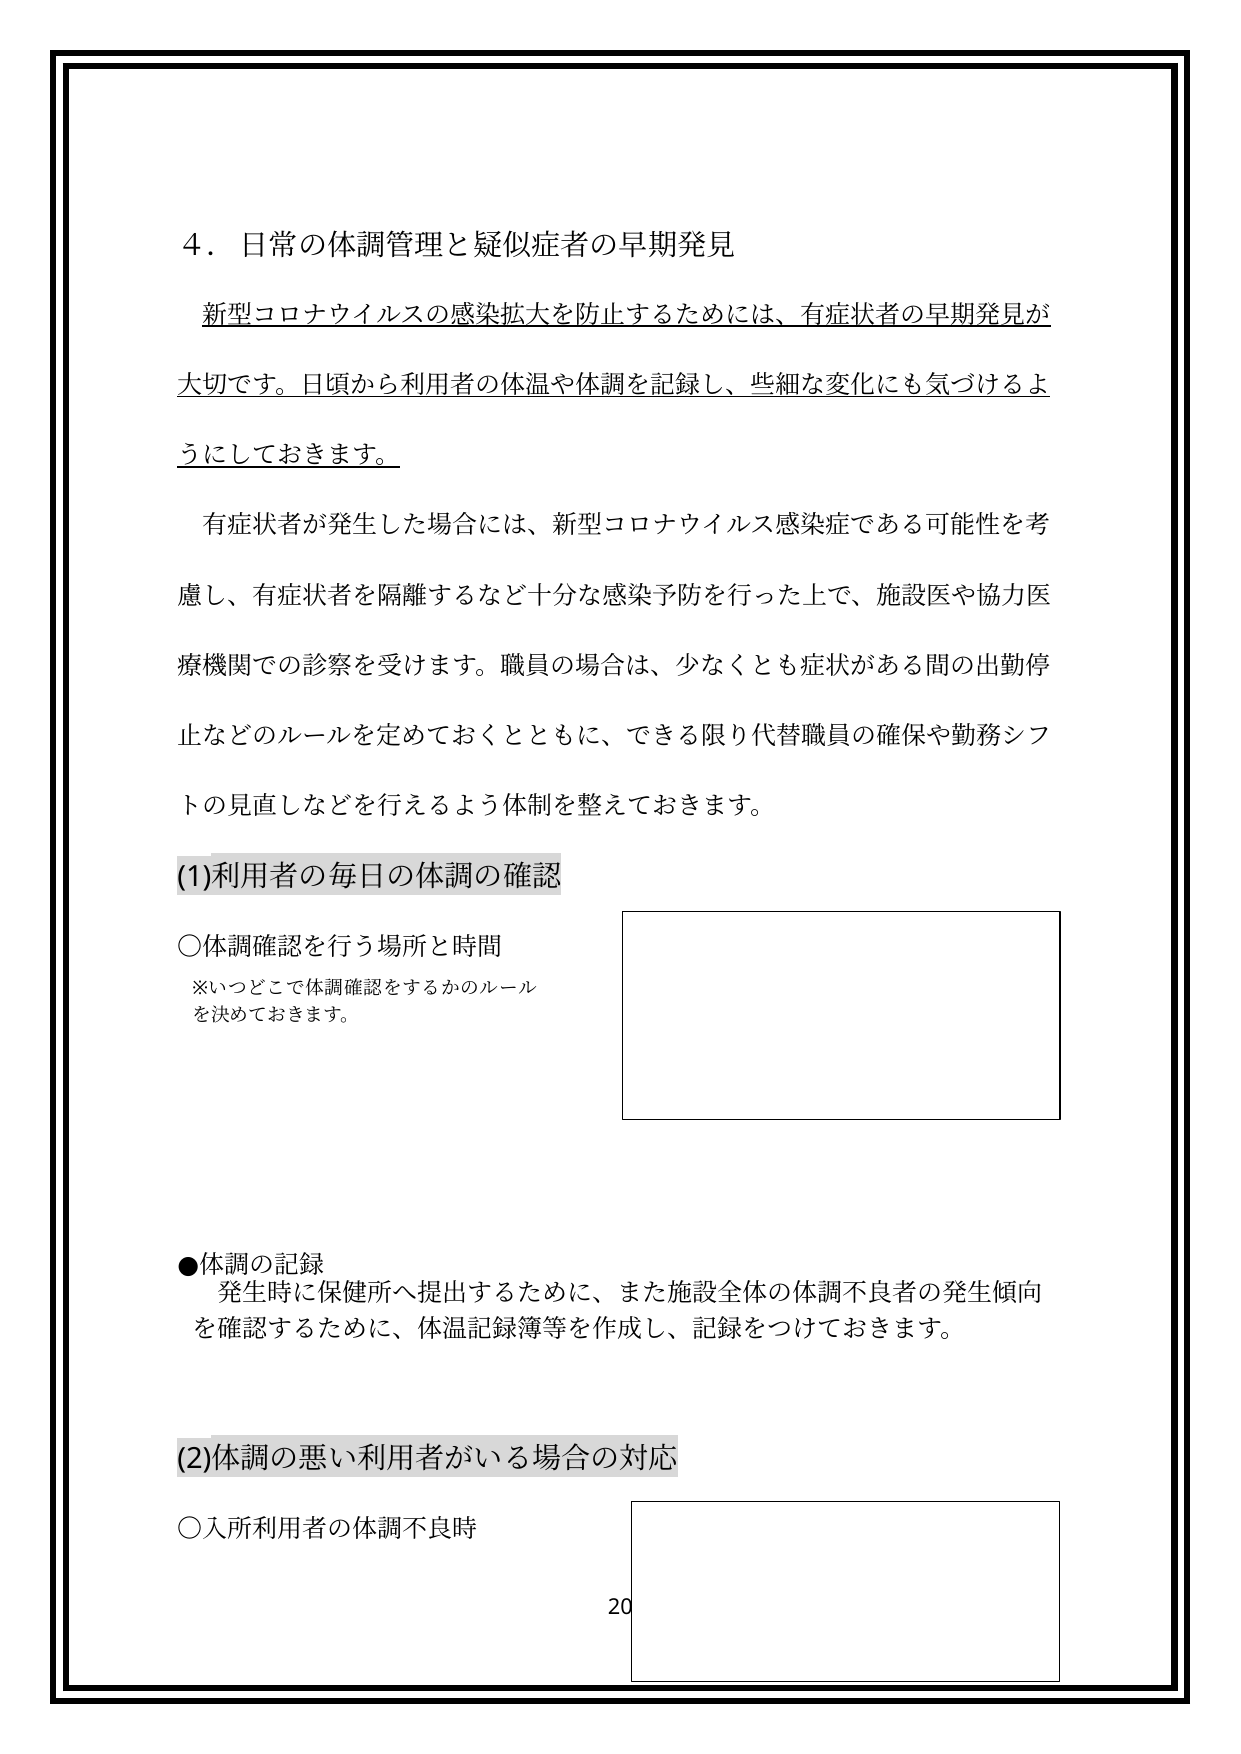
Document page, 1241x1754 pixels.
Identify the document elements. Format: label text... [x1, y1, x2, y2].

text 〇体調確認を行う場所と時間 [177, 909, 1063, 979]
text 新型コロナウイルスの感染拡大を防止するためには、有症状者の早期発見が大切です。日頃から利用者の体温や体調を記録し、些細な変化にも気づけるようにしておきます。 [177, 277, 1063, 488]
text (1)利用者の毎日の体調の確認 [177, 839, 1063, 909]
text 有症状者が発生した場合には、新型コロナウイルス感染症である可能性を考慮し、有症状者を隔離するなど十分な感染予防を行った上で、施設医や協力医療機関での診察を受けます。職員の場合は、少なくとも症状がある間の出勤停止などのルールを定めておくとともに、できる限り代替職員の確保や勤務シフトの見直しなどを行えるよう体制を整えておきます。 [177, 488, 1063, 839]
list 日常の体調管理と疑似症者の早期発見 [177, 207, 1063, 277]
text (2)体調の悪い利用者がいる場合の対応 [177, 1421, 1063, 1491]
text ●体調の記録 [177, 1227, 1063, 1298]
text 〇入所利用者の体調不良時 [177, 1491, 1063, 1561]
